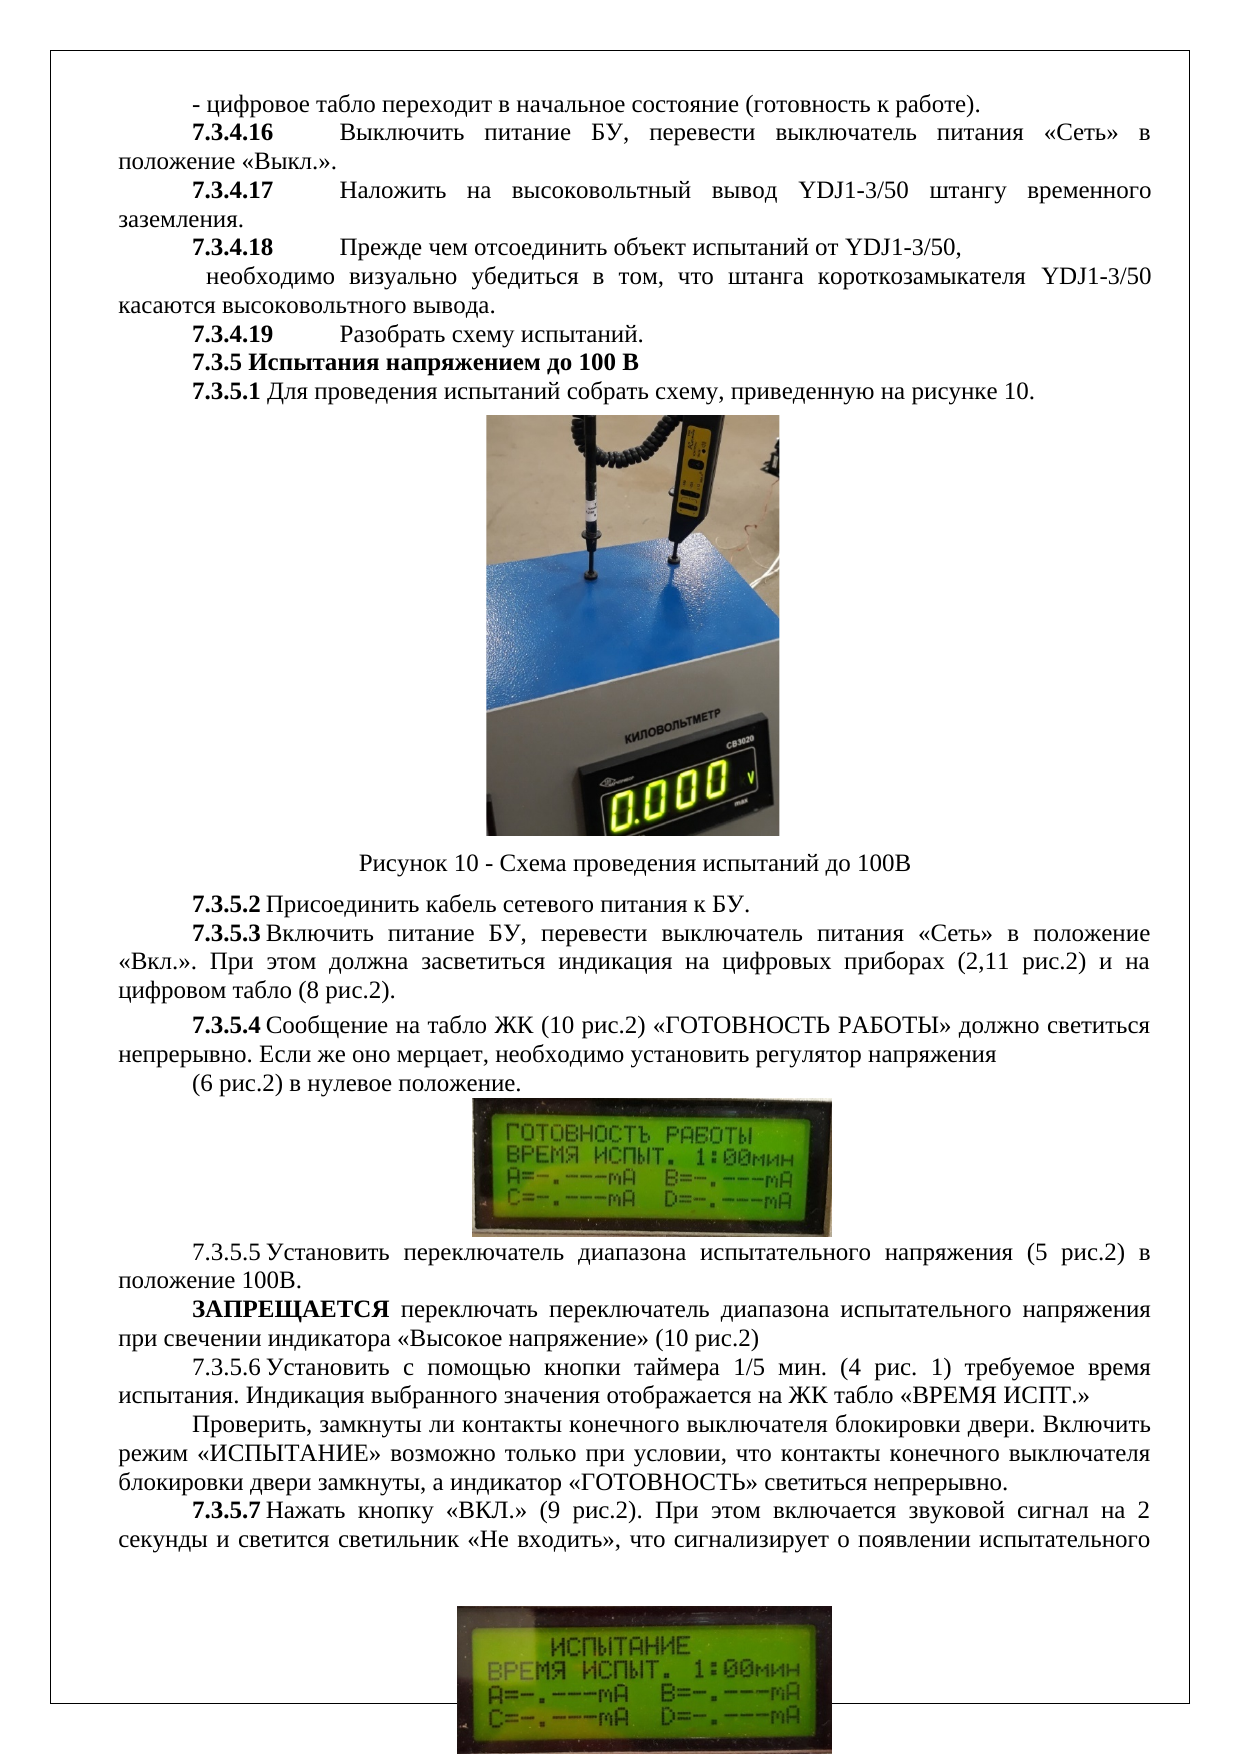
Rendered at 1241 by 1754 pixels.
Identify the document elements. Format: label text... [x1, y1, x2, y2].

picture [486, 415, 780, 836]
text 7.3.5.3 Включить питание БУ, перевести выключатель питания «Сеть» в положение «Вкл.». При этом должна засветиться индикация на цифровых приборах (2,11 рис.2) и на цифровом табло (8 рис.2). [118, 918, 1152, 1004]
text 7.3.5.4 Сообщение на табло ЖК (10 рис.2) «ГОТОВНОСТЬ РАБОТЫ» должно светиться непрерывно. Если же оно мерцает, необходимо установить регулятор напряжения [118, 1011, 1152, 1068]
text - цифровое табло переходит в начальное состояние (готовность к работе). [118, 89, 1152, 117]
text 7.3.5.6 Установить с помощью кнопки таймера 1/5 мин. (4 рис. 1) требуемое время испытания. Индикация выбранного значения отображается на ЖК табло «ВРЕМЯ ИСПТ.» [118, 1352, 1152, 1409]
picture [472, 1098, 832, 1237]
text необходимо визуально убедиться в том, что штанга короткозамыкателя YDJ1-3/50 касаются высоковольтного вывода. [118, 261, 1152, 319]
text 7.3.5 Испытания напряжением до 100 В [118, 347, 1152, 376]
text 7.3.5.2 Присоединить кабель сетевого питания к БУ. [118, 889, 1152, 918]
text Проверить, замкнуты ли контакты конечного выключателя блокировки двери. Включить режим «ИСПЫТАНИЕ» возможно только при условии, что контакты конечного выключателя блокировки двери замкнуты, а индикатор «ГОТОВНОСТЬ» светиться непрерывно. [118, 1409, 1152, 1496]
text 7.3.4.16 Выключить питание БУ, перевести выключатель питания «Сеть» в положение «Выкл.». [118, 117, 1152, 175]
text 7.3.4.19 Разобрать схему испытаний. [118, 319, 1152, 347]
text (6 рис.2) в нулевое положение. [118, 1068, 1152, 1097]
text ЗАПРЕЩАЕТСЯ переключать переключатель диапазона испытательного напряжения при свечении индикатора «Высокое напряжение» (10 рис.2) [118, 1294, 1152, 1352]
text 7.3.4.18 Прежде чем отсоединить объект испытаний от YDJ1-3/50, [118, 232, 1152, 261]
text 7.3.5.1 Для проведения испытаний собрать схему, приведенную на рисунке 10. [118, 376, 1152, 405]
picture [457, 1606, 832, 1754]
text 7.3.5.5 Установить переключатель диапазона испытательного напряжения (5 рис.2) в положение 100В. [118, 1097, 1152, 1294]
text 7.3.4.17 Наложить на высоковольтный вывод YDJ1-3/50 штангу временного заземления. [118, 175, 1152, 232]
